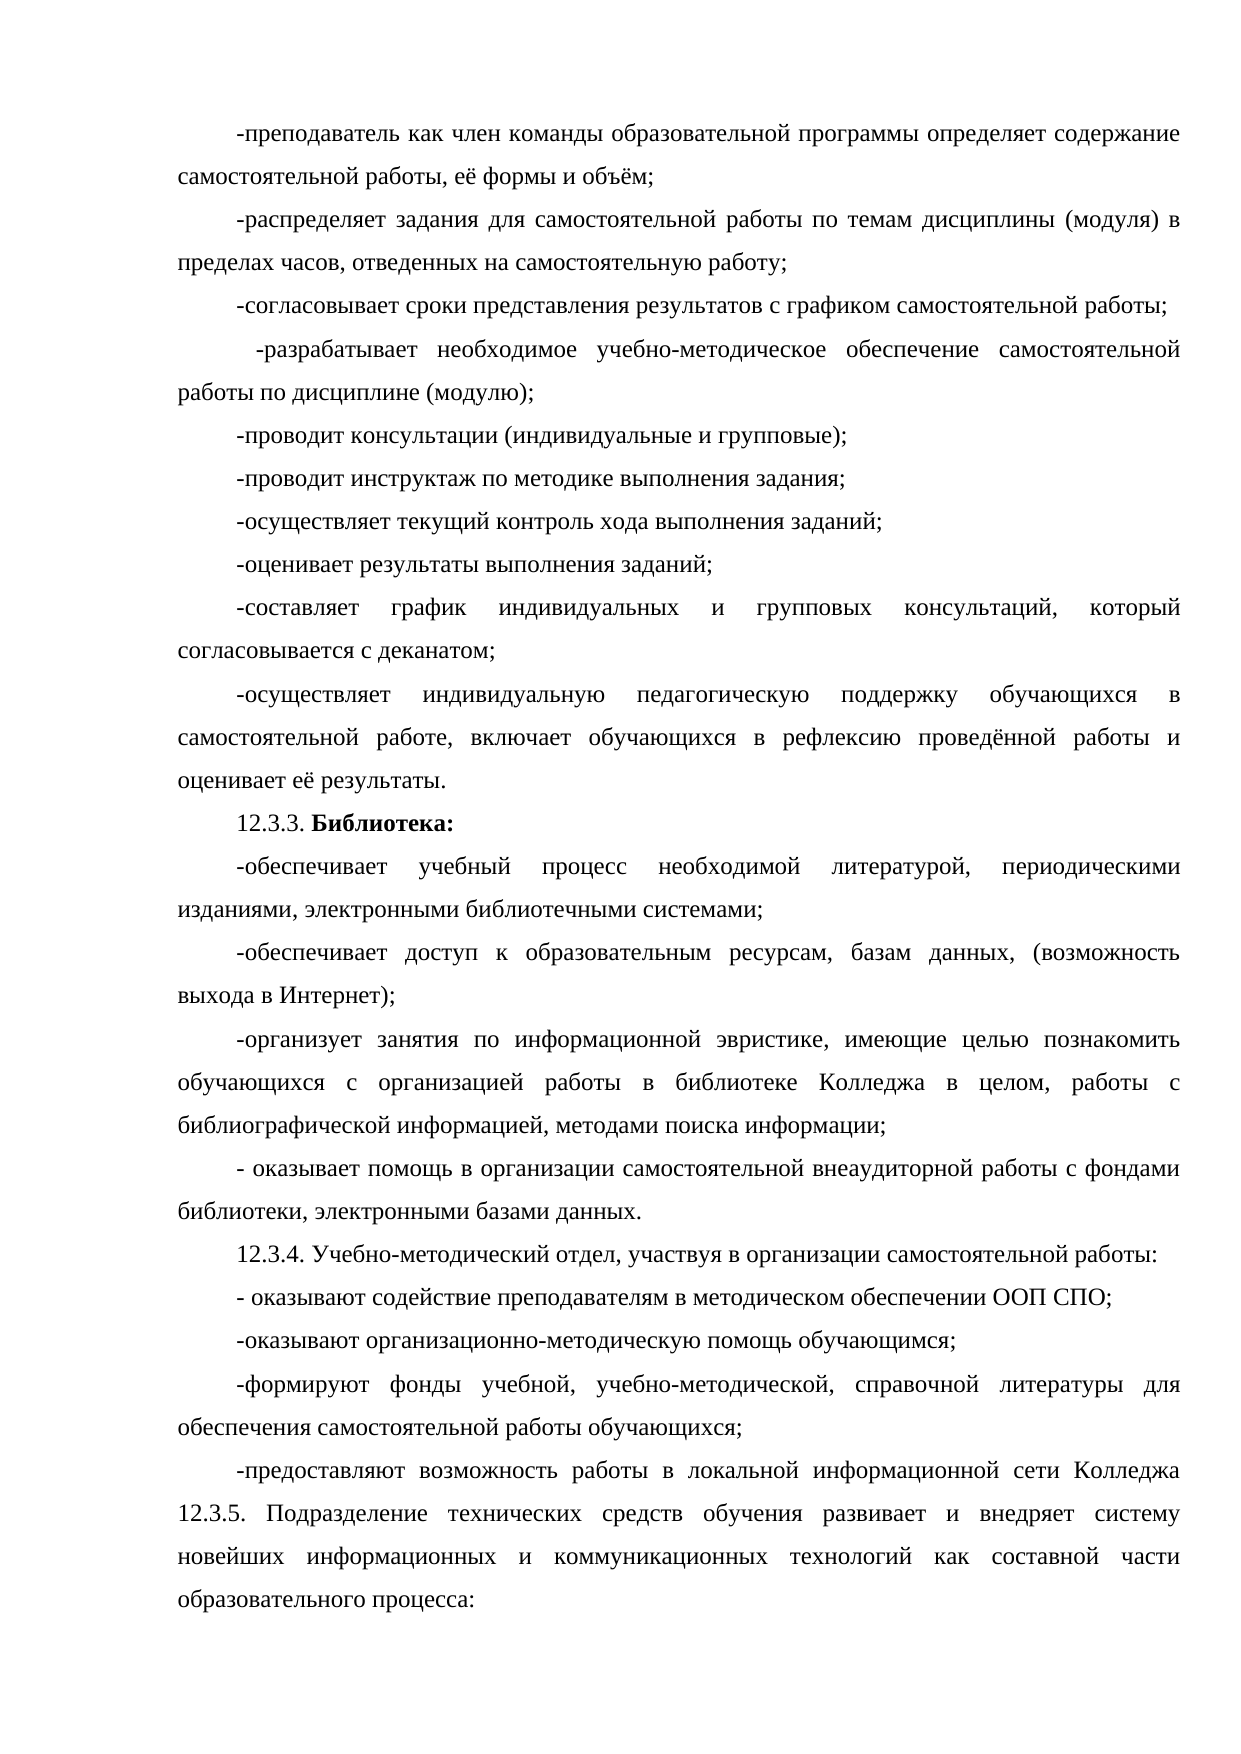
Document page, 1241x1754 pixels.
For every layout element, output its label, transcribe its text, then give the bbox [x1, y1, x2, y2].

text -осуществляет текущий контроль хода выполнения заданий; [177, 506, 1181, 535]
text 12.3.4. Учебно-методический отдел, участвуя в организации самостоятельной работы: [177, 1239, 1181, 1268]
text -проводит консультации (индивидуальные и групповые); [177, 420, 1181, 449]
text -предоставляют возможность работы в локальной информационной сети Колледжа 12.3.5. Подразделение технических средств обучения развивает и внедряет систему новейших информационных и коммуникационных технологий как составной части образовательного процесса: [177, 1455, 1181, 1613]
text -составляет график индивидуальных и групповых консультаций, который согласовывается с деканатом; [177, 592, 1181, 664]
text - оказывает помощь в организации самостоятельной внеаудиторной работы с фондами библиотеки, электронными базами данных. [177, 1153, 1181, 1225]
text -согласовывает сроки представления результатов с графиком самостоятельной работы; [177, 291, 1181, 319]
text -обеспечивает учебный процесс необходимой литературой, периодическими изданиями, электронными библиотечными системами; [177, 851, 1181, 923]
text 12.3.3. Библиотека: [177, 808, 1181, 837]
text -осуществляет индивидуальную педагогическую поддержку обучающихся в самостоятельной работе, включает обучающихся в рефлексию проведённой работы и оценивает её результаты. [177, 679, 1181, 794]
text -преподаватель как член команды образовательной программы определяет содержание самостоятельной работы, её формы и объём; [177, 118, 1181, 190]
text -проводит инструктаж по методике выполнения задания; [177, 463, 1181, 492]
text -обеспечивает доступ к образовательным ресурсам, базам данных, (возможность выхода в Интернет); [177, 937, 1181, 1009]
text -оценивает результаты выполнения заданий; [177, 549, 1181, 578]
text -оказывают организационно-методическую помощь обучающимся; [177, 1326, 1181, 1354]
text -распределяет задания для самостоятельной работы по темам дисциплины (модуля) в пределах часов, отведенных на самостоятельную работу; [177, 204, 1181, 276]
text -организует занятия по информационной эвристике, имеющие целью познакомить обучающихся с организацией работы в библиотеке Колледжа в целом, работы с библиографической информацией, методами поиска информации; [177, 1024, 1181, 1139]
text -формируют фонды учебной, учебно-методической, справочной литературы для обеспечения самостоятельной работы обучающихся; [177, 1369, 1181, 1441]
text -разрабатывает необходимое учебно-методическое обеспечение самостоятельной работы по дисциплине (модулю); [177, 334, 1181, 406]
text - оказывают содействие преподавателям в методическом обеспечении ООП СПО; [177, 1282, 1181, 1311]
